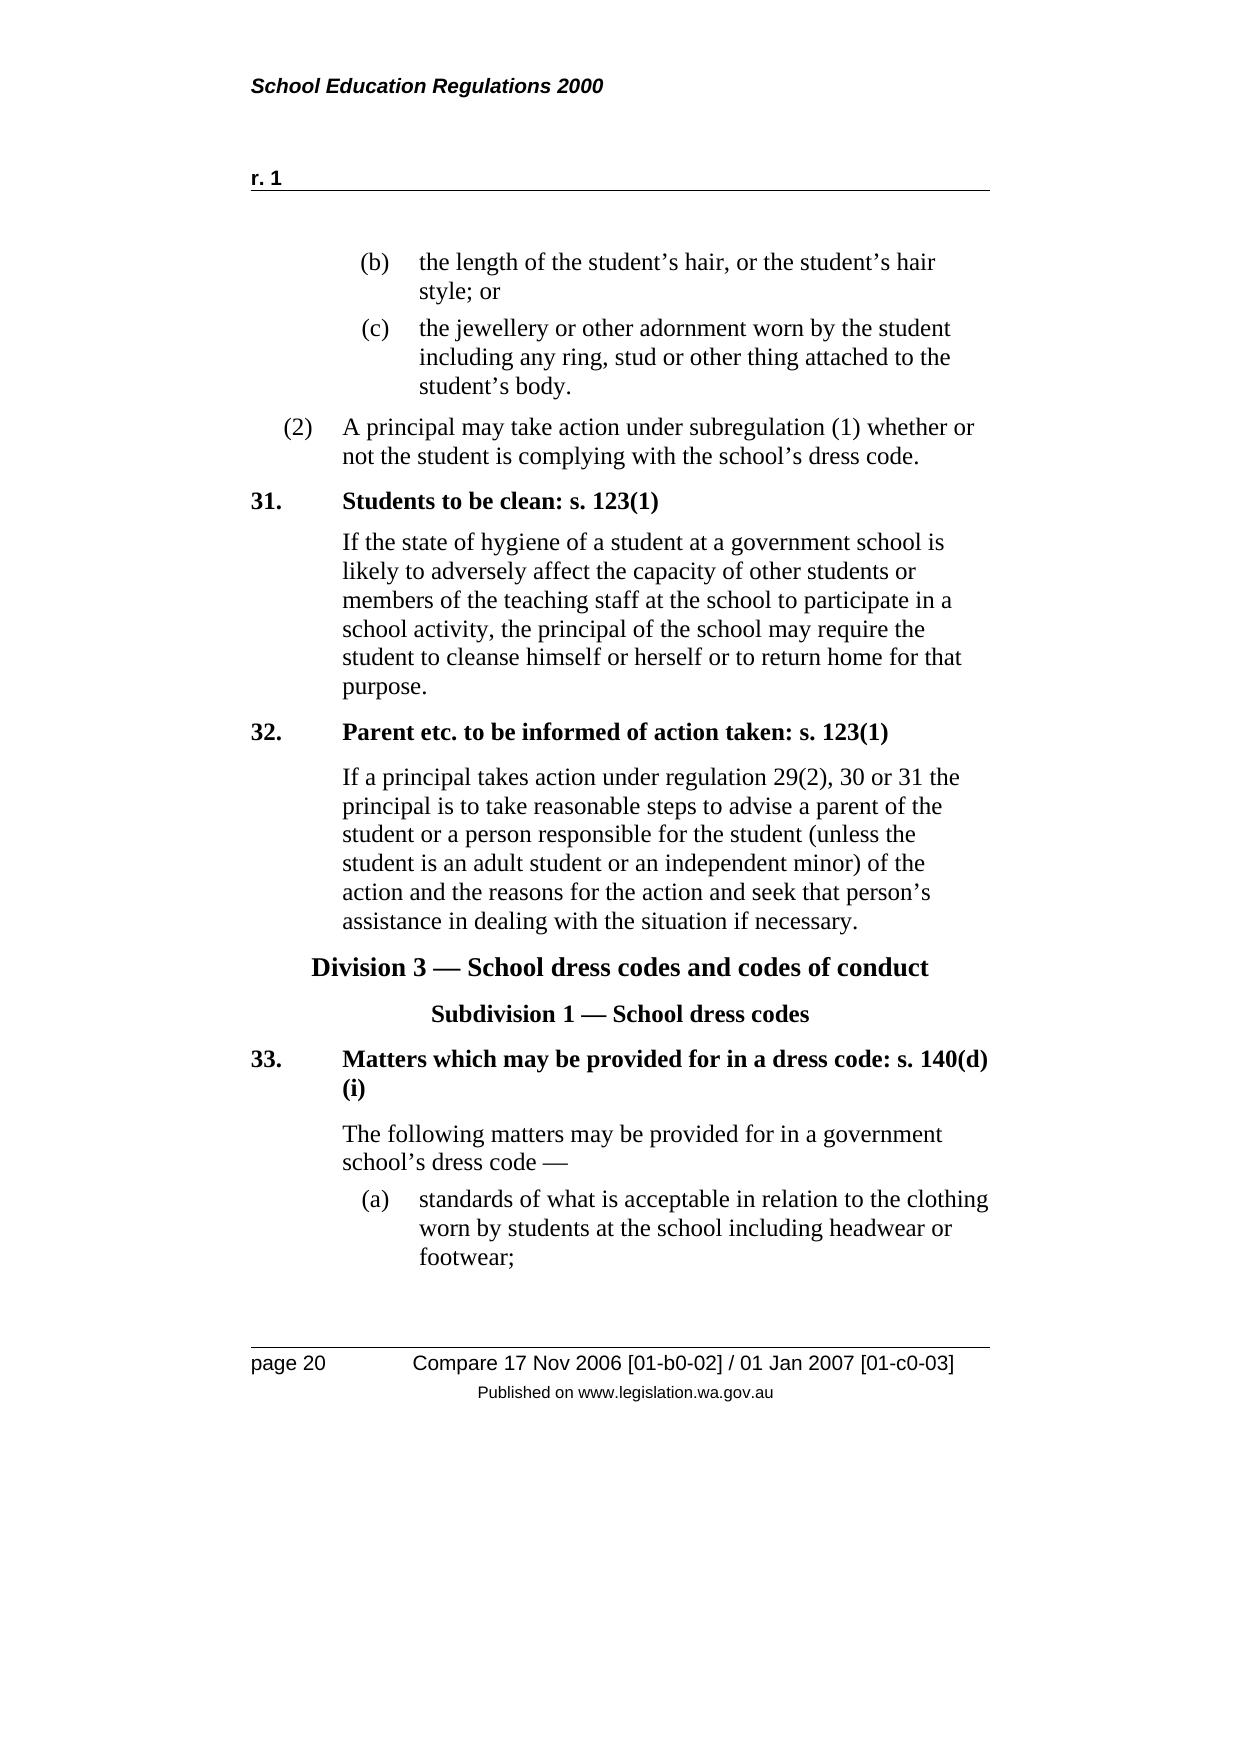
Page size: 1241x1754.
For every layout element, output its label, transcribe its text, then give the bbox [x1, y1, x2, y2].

subtitle 31. Students to be clean: s. 123(1) [251, 486, 990, 515]
text The following matters may be provided for in a government school’s dress code — [251, 1119, 990, 1176]
text (a) standards of what is acceptable in relation to the clothing worn by students at the school including headwear or footwear; [251, 1184, 990, 1271]
text If a principal takes action under regulation 29(2), 30 or 31 the principal is to take reasonable steps to advise a parent of the student or a person responsible for the student (unless the student is an adult student or an independent minor) of the action and the reasons for the action and seek that person’s assistance in dealing with the situation if necessary. [251, 762, 990, 934]
subtitle Subdivision 1 — School dress codes [251, 999, 990, 1028]
text (c) the jewellery or other adornment worn by the student including any ring, stud or other thing attached to the student’s body. [251, 313, 990, 399]
subtitle 33. Matters which may be provided for in a dress code: s. 140(d)(i) [251, 1044, 990, 1102]
subtitle Division 3 — School dress codes and codes of conduct [251, 951, 990, 982]
text If the state of hygiene of a student at a government school is likely to adversely affect the capacity of other students or members of the teaching staff at the school to participate in a school activity, the principal of the school may require the student to cleanse himself or herself or to return home for that purpose. [251, 527, 990, 700]
text (b) the length of the student’s hair, or the student’s hair style; or [251, 247, 990, 305]
subtitle 32. Parent etc. to be informed of action taken: s. 123(1) [251, 717, 990, 745]
text (2) A principal may take action under subregulation (1) whether or not the student is complying with the school’s dress code. [251, 412, 990, 469]
